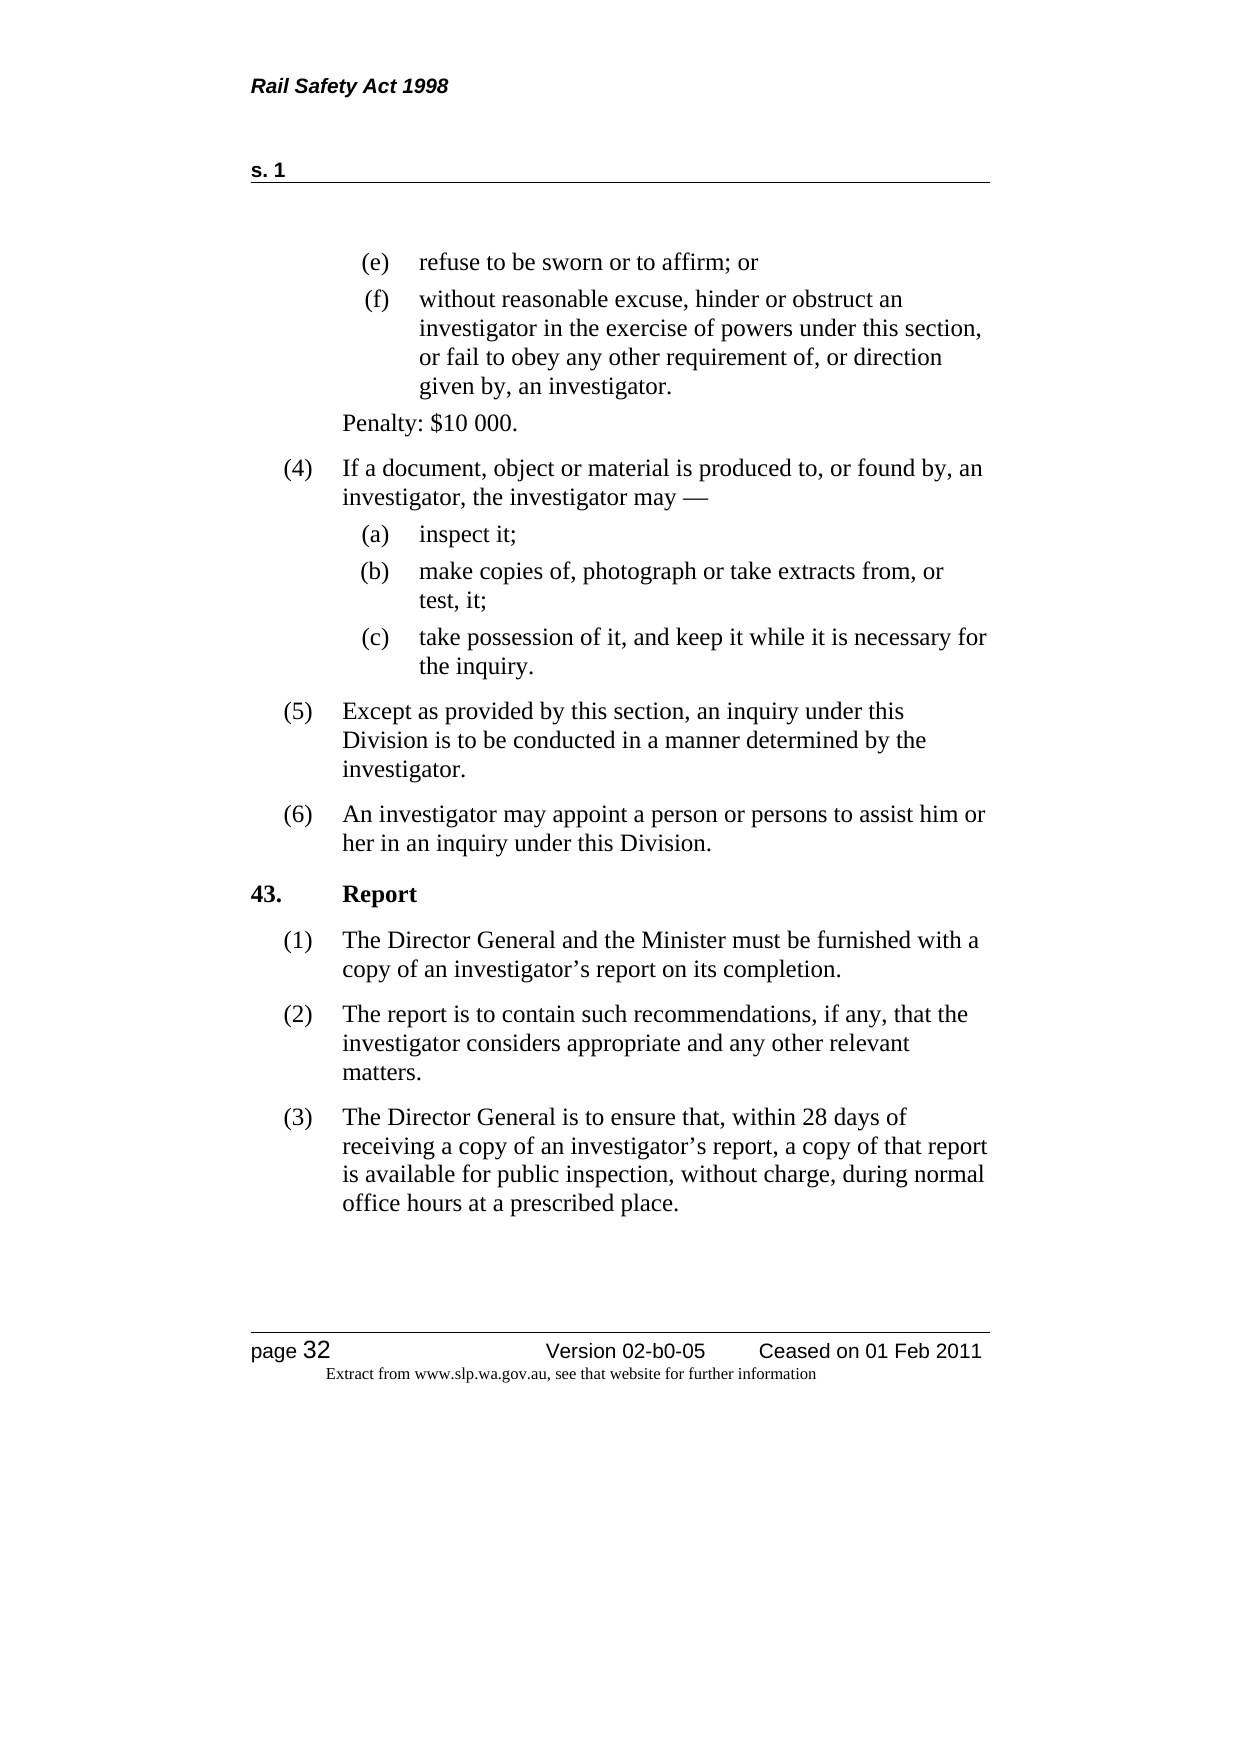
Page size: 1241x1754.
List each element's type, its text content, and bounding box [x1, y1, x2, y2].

text (b) make copies of, photograph or take extracts from, or test, it; [251, 556, 990, 614]
text (3) The Director General is to ensure that, within 28 days of receiving a copy of an investigator’s report, a copy of that report is available for public inspection, without charge, during normal office hours at a prescribed place. [251, 1102, 990, 1217]
text (4) If a document, object or material is produced to, or found by, an investigator, the investigator may — [251, 453, 990, 511]
text (5) Except as provided by this section, an inquiry under this Division is to be conducted in a manner determined by the investigator. [251, 696, 990, 782]
text (2) The report is to contain such recommendations, if any, that the investigator considers appropriate and any other relevant matters. [251, 999, 990, 1085]
text (f) without reasonable excuse, hinder or obstruct an investigator in the exercise of powers under this section, or fail to obey any other requirement of, or direction given by, an investigator. [251, 284, 990, 399]
text Penalty: $10 000. [251, 408, 990, 437]
text (e) refuse to be sworn or to affirm; or [251, 247, 990, 276]
text (a) inspect it; [251, 519, 990, 548]
text (1) The Director General and the Minister must be furnished with a copy of an investigator’s report on its completion. [251, 925, 990, 982]
text (c) take possession of it, and keep it while it is necessary for the inquiry. [251, 622, 990, 679]
text (6) An investigator may appoint a person or persons to assist him or her in an inquiry under this Division. [251, 799, 990, 857]
subtitle 43. Report [251, 879, 990, 908]
